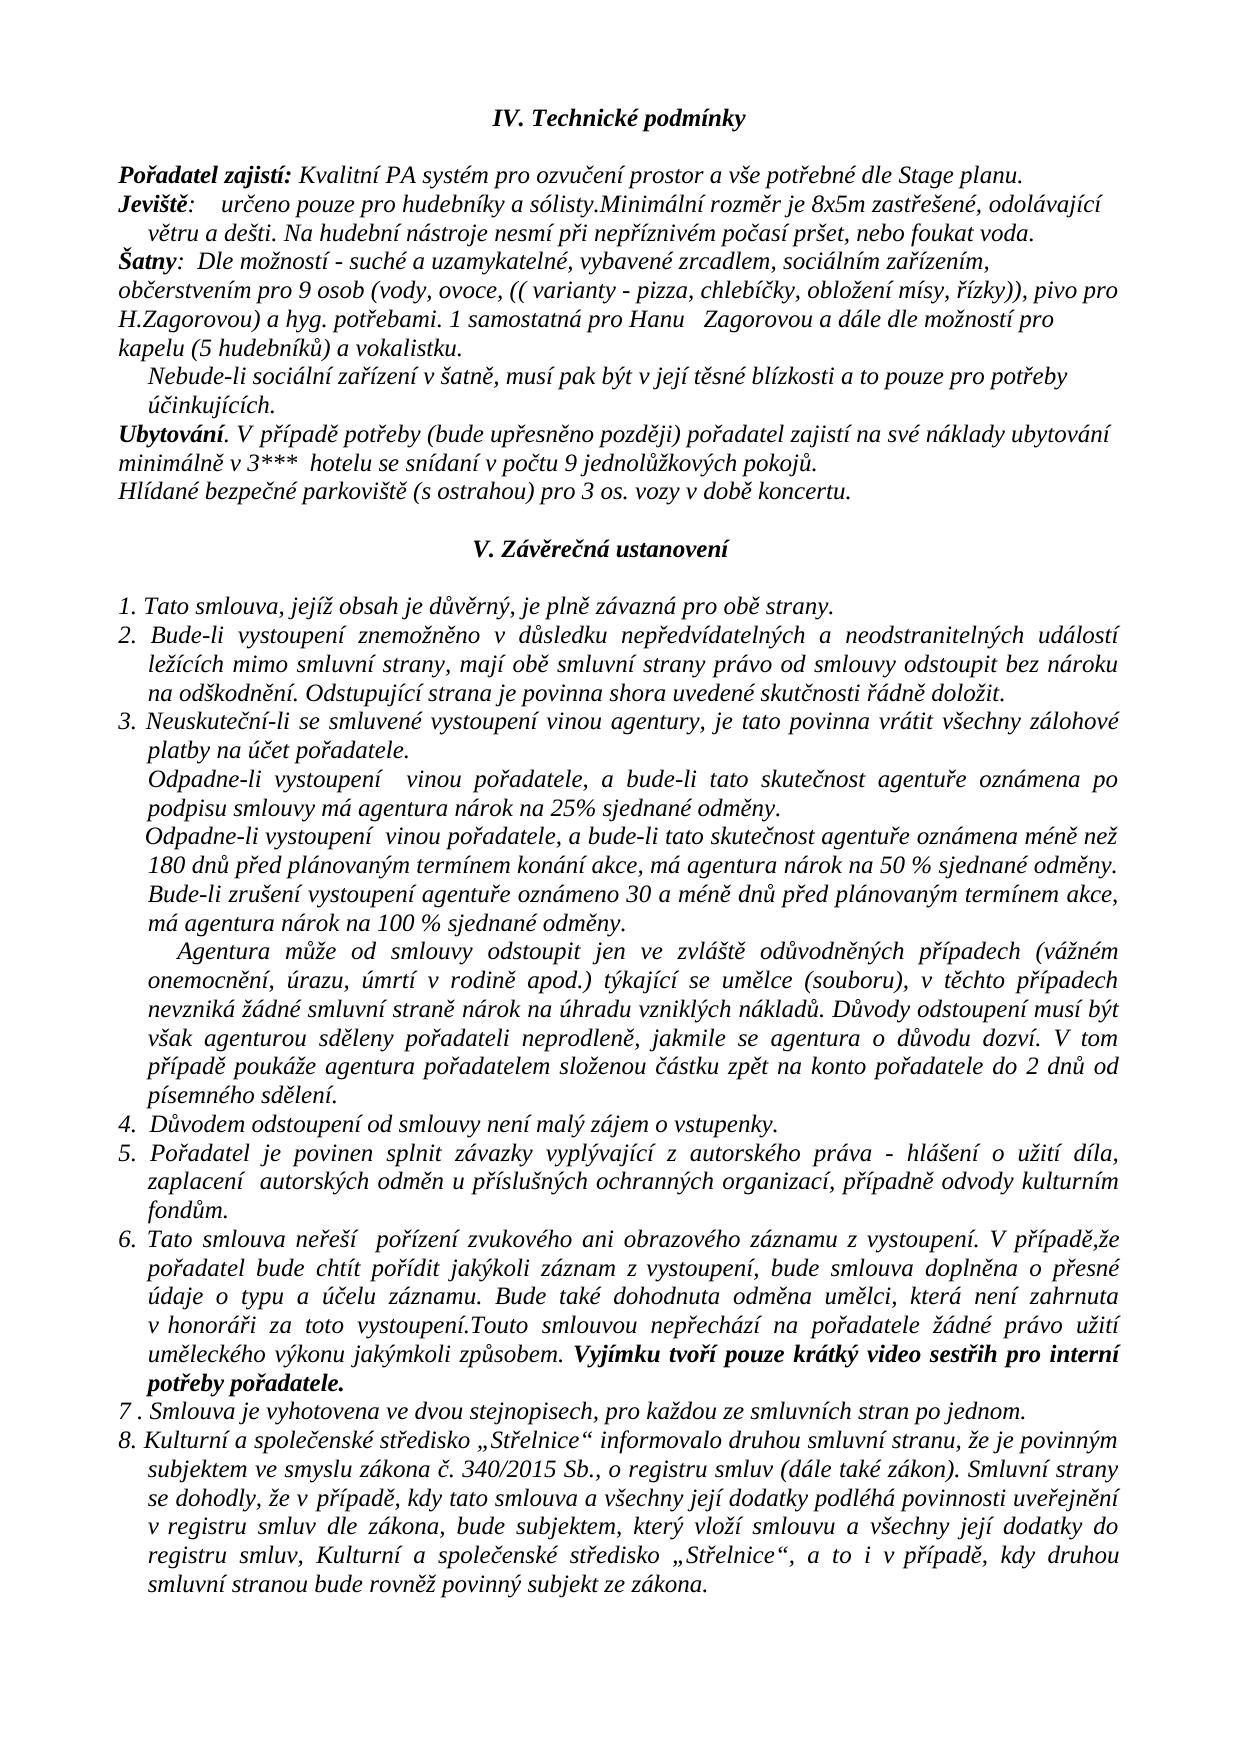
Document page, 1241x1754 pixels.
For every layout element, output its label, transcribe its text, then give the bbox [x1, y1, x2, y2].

text V. Závěrečná ustanovení [81, 534, 1122, 563]
text Jeviště: určeno pouze pro hudebníky a sólisty.Minimální rozměr je 8x5m zastřešené, odolávající větru a dešti. Na hudební nástroje nesmí při nepříznivém počasí pršet, nebo foukat voda. [118, 189, 1122, 246]
text 5. Pořadatel je povinen splnit závazky vyplývající z autorského práva - hlášení o užití díla, zaplacení autorských odměn u příslušných ochranných organizací, případně odvody kulturním fondům. [118, 1138, 1122, 1224]
text Hlídané bezpečné parkoviště (s ostrahou) pro 3 os. vozy v době koncertu. [118, 476, 1122, 505]
text 2. Bude-li vystoupení znemožněno v důsledku nepředvídatelných a neodstranitelných událostí ležících mimo smluvní strany, mají obě smluvní strany právo od smlouvy odstoupit bez nároku na odškodnění. Odstupující strana je povinna shora uvedené skutčnosti řádně doložit. [118, 620, 1122, 706]
text 1. Tato smlouva, jejíž obsah je důvěrný, je plně závazná pro obě strany. [118, 591, 1122, 620]
text 4. Důvodem odstoupení od smlouvy není malý zájem o vstupenky. [118, 1109, 1122, 1138]
text 3. Neuskuteční-li se smluvené vystoupení vinou agentury, je tato povinna vrátit všechny zálohové platby na účet pořadatele. [118, 706, 1122, 764]
text Nebude-li sociální zařízení v šatně, musí pak být v její těsné blízkosti a to pouze pro potřeby účinkujících. [148, 361, 1122, 419]
text Agentura může od smlouvy odstoupit jen ve zvláště odůvodněných případech (vážném onemocnění, úrazu, úmrtí v rodině apod.) týkající se umělce (souboru), v těchto případech nevzniká žádné smluvní straně nárok na úhradu vzniklých nákladů. Důvody odstoupení musí být však agenturou sděleny pořadateli neprodleně, jakmile se agentura o důvodu dozví. V tom případě poukáže agentura pořadatelem složenou částku zpět na konto pořadatele do 2 dnů od písemného sdělení. [118, 936, 1122, 1109]
text Šatny: Dle možností - suché a uzamykatelné, vybavené zrcadlem, sociálním zařízením, občerstvením pro 9 osob (vody, ovoce, (( varianty - pizza, chlebíčky, obložení mísy, řízky)), pivo pro H.Zagorovou) a hyg. potřebami. 1 samostatná pro Hanu Zagorovou a dále dle možností pro kapelu (5 hudebníků) a vokalistku. [118, 246, 1122, 361]
text Odpadne-li vystoupení vinou pořadatele, a bude-li tato skutečnost agentuře oznámena méně než 180 dnů před plánovaným termínem konání akce, má agentura nárok na 50 % sjednané odměny. Bude-li zrušení vystoupení agentuře oznámeno 30 a méně dnů před plánovaným termínem akce, má agentura nárok na 100 % sjednané odměny. [118, 821, 1122, 936]
text 8. Kulturní a společenské středisko „Střelnice“ informovalo druhou smluvní stranu, že je povinným subjektem ve smyslu zákona č. 340/2015 Sb., o registru smluv (dále také zákon). Smluvní strany se dohodly, že v případě, kdy tato smlouva a všechny její dodatky podléhá povinnosti uveřejnění v registru smluv dle zákona, bude subjektem, který vloží smlouvu a všechny její dodatky do registru smluv, Kulturní a společenské středisko „Střelnice“, a to i v případě, kdy druhou smluvní stranou bude rovněž povinný subjekt ze zákona. [118, 1425, 1122, 1598]
text Pořadatel zajistí: Kvalitní PA systém pro ozvučení prostor a vše potřebné dle Stage planu. [118, 160, 1122, 189]
subtitle IV. Technické podmínky [118, 103, 1122, 131]
text 6. Tato smlouva neřeší pořízení zvukového ani obrazového záznamu z vystoupení. V případě,že pořadatel bude chtít pořídit jakýkoli záznam z vystoupení, bude smlouva doplněna o přesné údaje o typu a účelu záznamu. Bude také dohodnuta odměna umělci, která není zahrnuta v honoráři za toto vystoupení.Touto smlouvou nepřechází na pořadatele žádné právo užití uměleckého výkonu jakýmkoli způsobem. Vyjímku tvoří pouze krátký video sestřih pro interní potřeby pořadatele. [118, 1224, 1122, 1396]
text Odpadne-li vystoupení vinou pořadatele, a bude-li tato skutečnost agentuře oznámena po podpisu smlouvy má agentura nárok na 25% sjednané odměny. [118, 764, 1122, 821]
text 7 . Smlouva je vyhotovena ve dvou stejnopisech, pro každou ze smluvních stran po jednom. [118, 1396, 1122, 1425]
text Ubytování. V případě potřeby (bude upřesněno později) pořadatel zajistí na své náklady ubytování minimálně v 3*** hotelu se snídaní v počtu 9 jednolůžkových pokojů. [118, 419, 1122, 476]
